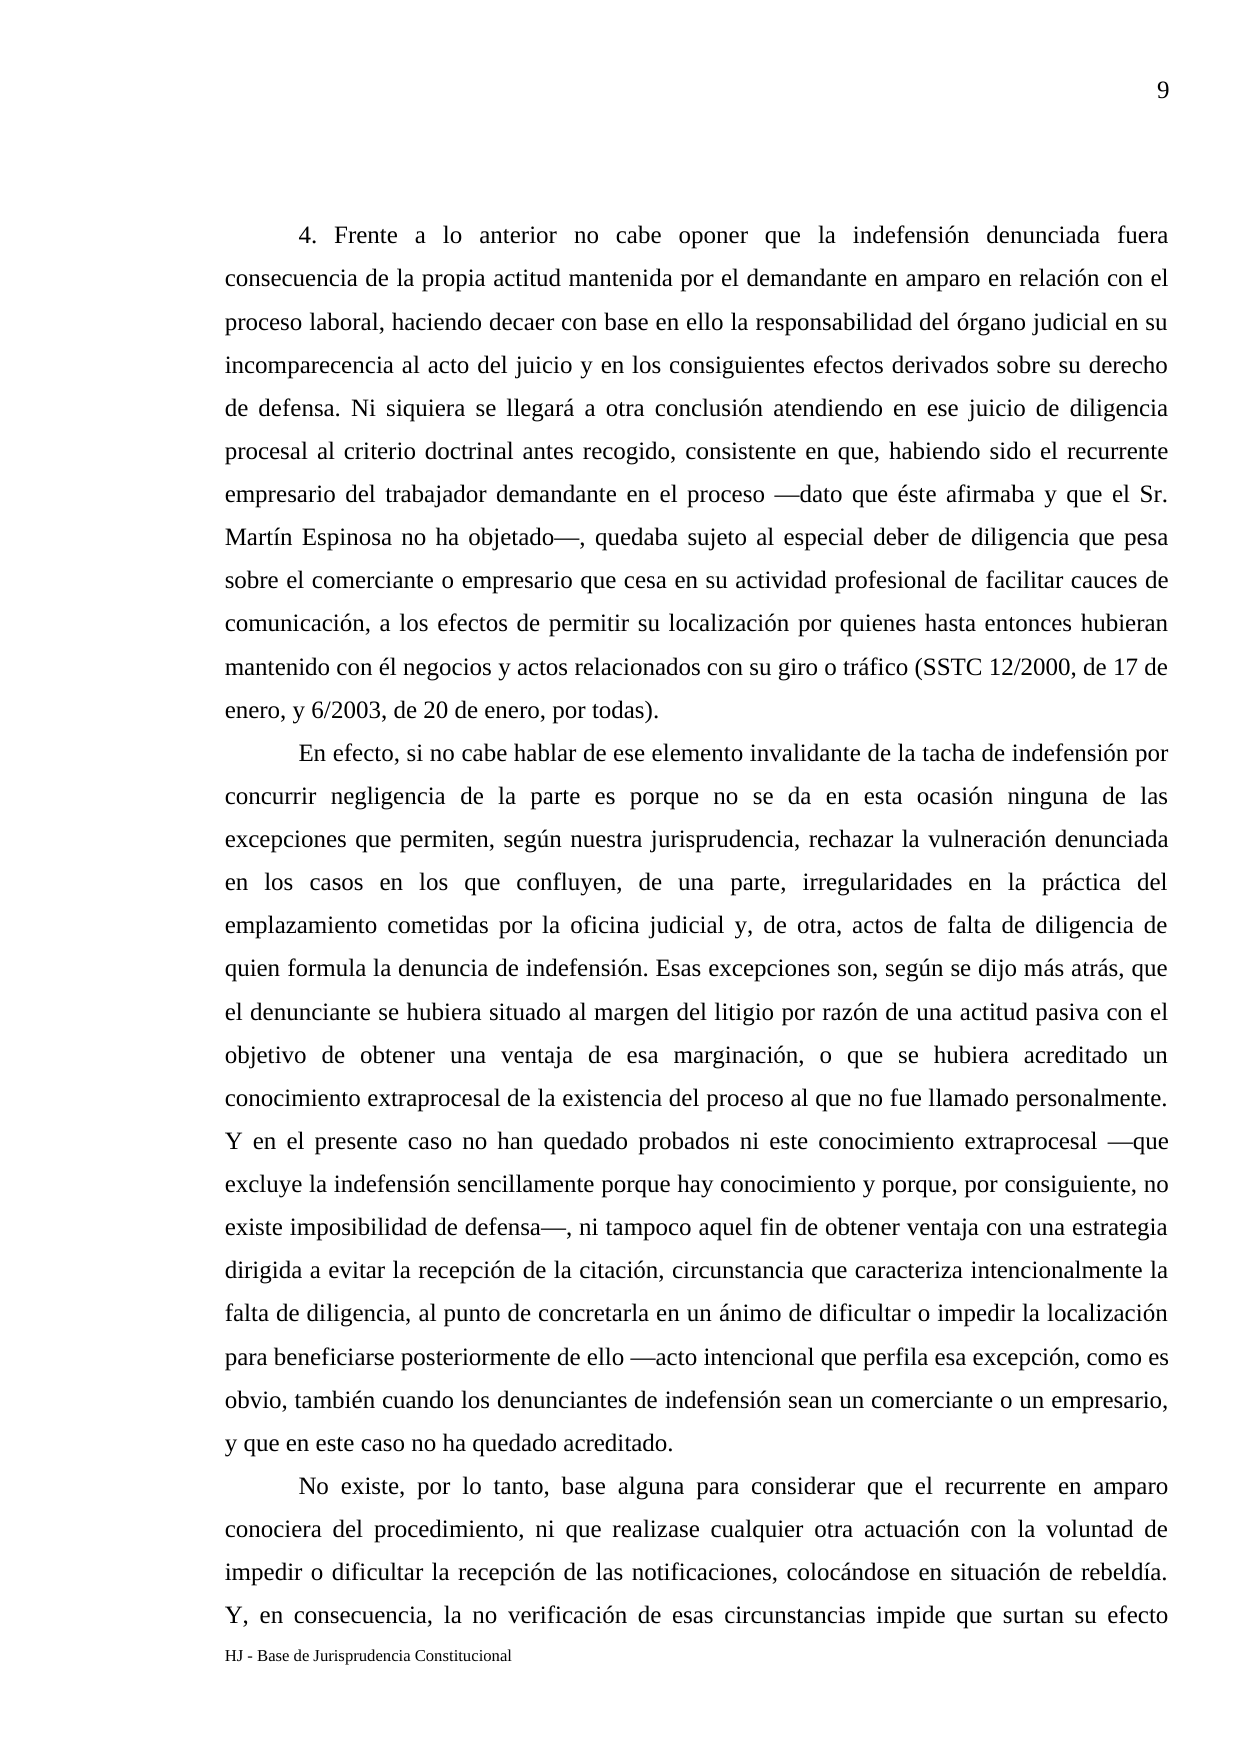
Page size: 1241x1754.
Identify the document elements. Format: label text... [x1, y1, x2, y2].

text 4. Frente a lo anterior no cabe oponer que la indefensión denunciada fuera consecuencia de la propia actitud mantenida por el demandante en amparo en relación con el proceso laboral, haciendo decaer con base en ello la responsabilidad del órgano judicial en su incomparecencia al acto del juicio y en los consiguientes efectos derivados sobre su derecho de defensa. Ni siquiera se llegará a otra conclusión atendiendo en ese juicio de diligencia procesal al criterio doctrinal antes recogido, consistente en que, habiendo sido el recurrente empresario del trabajador demandante en el proceso —dato que éste afirmaba y que el Sr. Martín Espinosa no ha objetado—, quedaba sujeto al especial deber de diligencia que pesa sobre el comerciante o empresario que cesa en su actividad profesional de facilitar cauces de comunicación, a los efectos de permitir su localización por quienes hasta entonces hubieran mantenido con él negocios y actos relacionados con su giro o tráfico (SSTC 12/2000, de 17 de enero, y 6/2003, de 20 de enero, por todas). [224, 220, 1169, 723]
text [224, 1471, 1169, 1629]
text En efecto, si no cabe hablar de ese elemento invalidante de la tacha de indefensión por concurrir negligencia de la parte es porque no se da en esta ocasión ninguna de las excepciones que permiten, según nuestra jurisprudencia, rechazar la vulneración denunciada en los casos en los que confluyen, de una parte, irregularidades en la práctica del emplazamiento cometidas por la oficina judicial y, de otra, actos de falta de diligencia de quien formula la denuncia de indefensión. Esas excepciones son, según se dijo más atrás, que el denunciante se hubiera situado al margen del litigio por razón de una actitud pasiva con el objetivo de obtener una ventaja de esa marginación, o que se hubiera acreditado un conocimiento extraprocesal de la existencia del proceso al que no fue llamado personalmente. Y en el presente caso no han quedado probados ni este conocimiento extraprocesal —que excluye la indefensión sencillamente porque hay conocimiento y porque, por consiguiente, no existe imposibilidad de defensa—, ni tampoco aquel fin de obtener ventaja con una estrategia dirigida a evitar la recepción de la citación, circunstancia que caracteriza intencionalmente la falta de diligencia, al punto de concretarla en un ánimo de dificultar o impedir la localización para beneficiarse posteriormente de ello —acto intencional que perfila esa excepción, como es obvio, también cuando los denunciantes de indefensión sean un comerciante o un empresario, y que en este caso no ha quedado acreditado. [224, 738, 1169, 1457]
